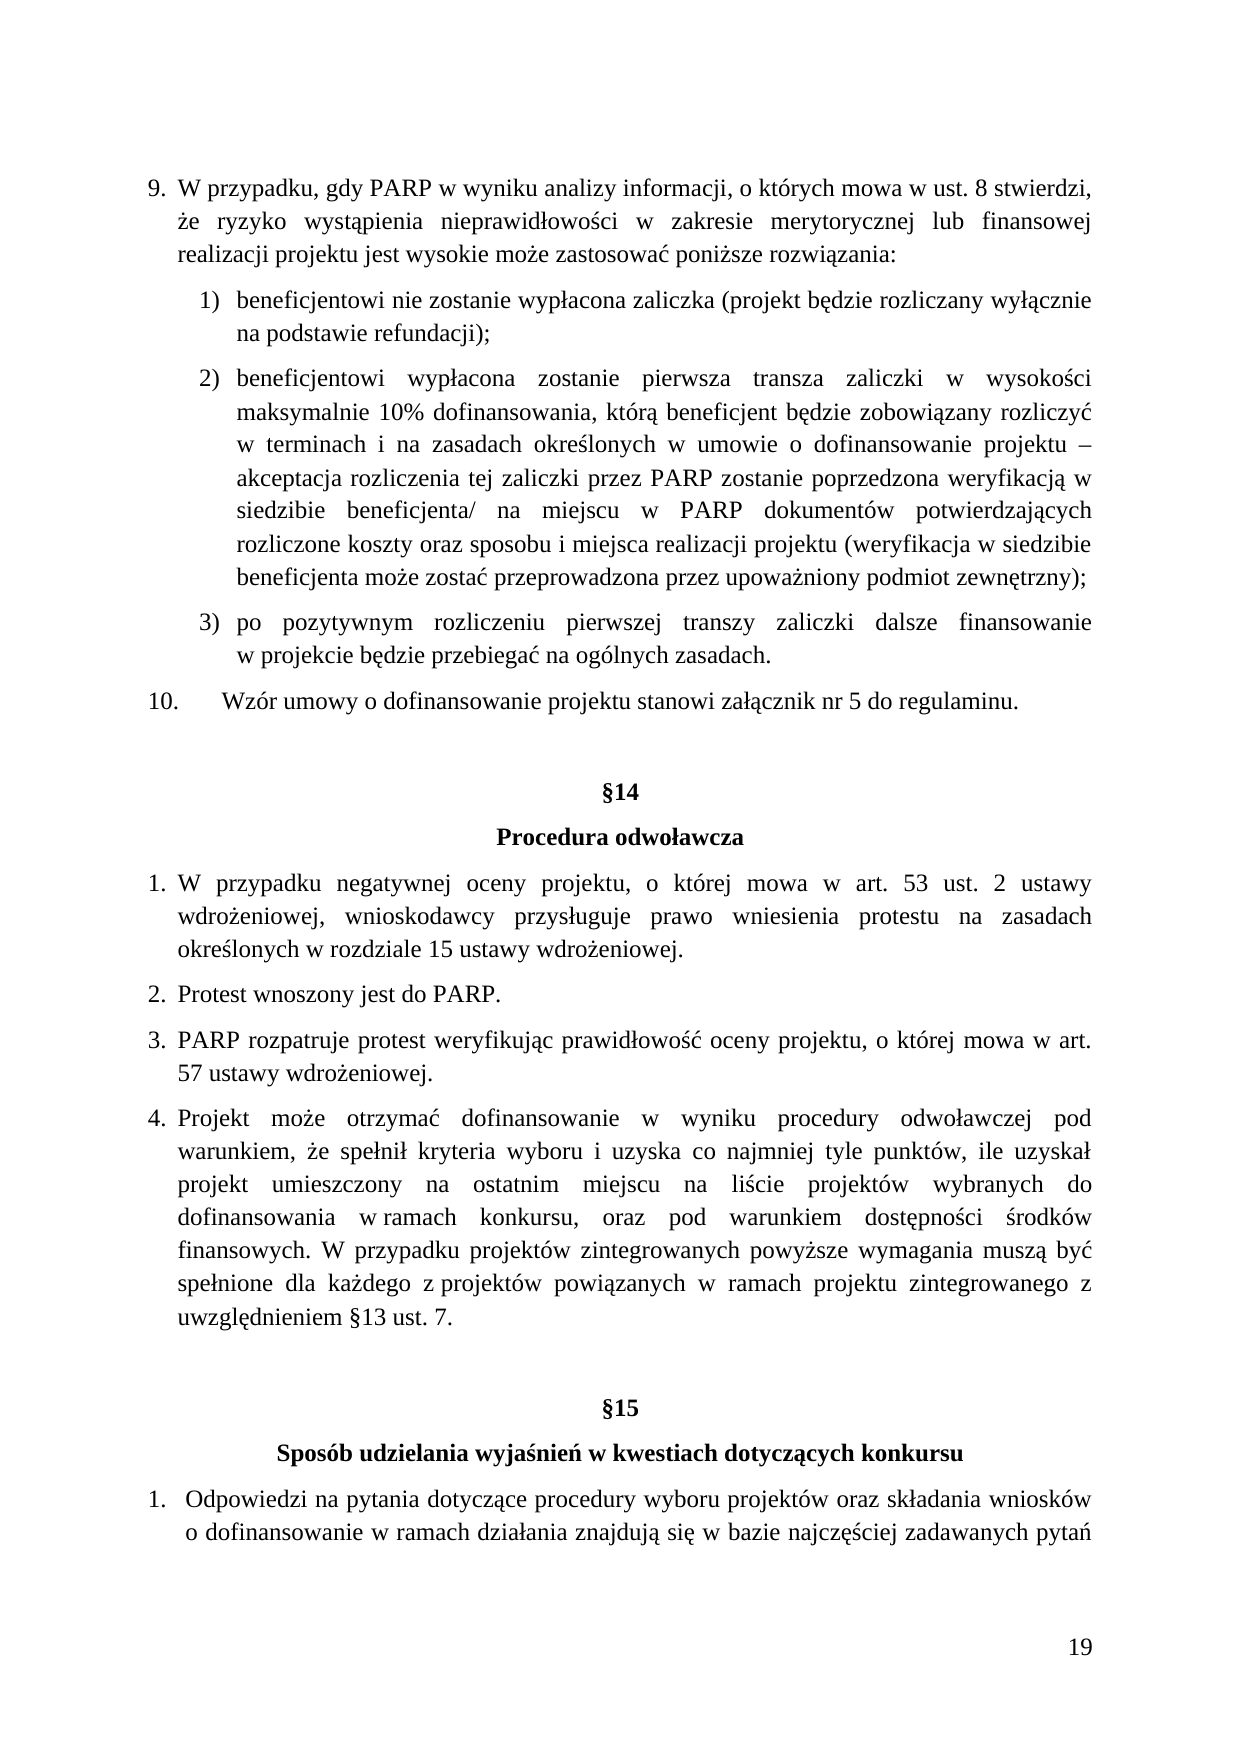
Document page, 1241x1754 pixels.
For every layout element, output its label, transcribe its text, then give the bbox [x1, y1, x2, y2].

text §15 [148, 1393, 1092, 1421]
list W przypadku negatywnej oceny projektu, o której mowa w art. 53 ust. 2 ustawy wdrożeniowej, wnioskodawcy przysługuje prawo wniesienia protestu na zasadach określonych w rozdziale 15 ustawy wdrożeniowej. [148, 868, 1092, 963]
list Wzór umowy o dofinansowanie projektu stanowi załącznik nr 5 do regulaminu. [148, 686, 1092, 714]
text Procedura odwoławcza [148, 822, 1092, 851]
list beneficjentowi wypłacona zostanie pierwsza transza zaliczki w wysokości maksymalnie 10% dofinansowania, którą beneficjent będzie zobowiązany rozliczyć w terminach i na zasadach określonych w umowie o dofinansowanie projektu – akceptacja rozliczenia tej zaliczki przez PARP zostanie poprzedzona weryfikacją w siedzibie beneficjenta/ na miejscu w PARP dokumentów potwierdzających rozliczone koszty oraz sposobu i miejsca realizacji projektu (weryfikacja w siedzibie beneficjenta może zostać przeprowadzona przez upoważniony podmiot zewnętrzny); [199, 363, 1092, 590]
list W przypadku, gdy PARP w wyniku analizy informacji, o których mowa w ust. 8 stwierdzi, że ryzyko wystąpienia nieprawidłowości w zakresie merytorycznej lub finansowej realizacji projektu jest wysokie może zastosować poniższe rozwiązania: [148, 173, 1092, 268]
list Protest wnoszony jest do PARP. [148, 979, 1092, 1008]
list Projekt może otrzymać dofinansowanie w wyniku procedury odwoławczej pod warunkiem, że spełnił kryteria wyboru i uzyska co najmniej tyle punktów, ile uzyskał projekt umieszczony na ostatnim miejscu na liście projektów wybranych do dofinansowania w ramach konkursu, oraz pod warunkiem dostępności środków finansowych. W przypadku projektów zintegrowanych powyższe wymagania muszą być spełnione dla każdego z projektów powiązanych w ramach projektu zintegrowanego z uwzględnieniem §13 ust. 7. [148, 1103, 1092, 1330]
list PARP rozpatruje protest weryfikując prawidłowość oceny projektu, o której mowa w art. 57 ustawy wdrożeniowej. [148, 1025, 1092, 1087]
text Sposób udzielania wyjaśnień w kwestiach dotyczących konkursu [148, 1438, 1092, 1467]
list beneficjentowi nie zostanie wypłacona zaliczka (projekt będzie rozliczany wyłącznie na podstawie refundacji); [199, 285, 1092, 347]
list po pozytywnym rozliczeniu pierwszej transzy zaliczki dalsze finansowanie w projekcie będzie przebiegać na ogólnych zasadach. [199, 607, 1092, 669]
text §14 [148, 777, 1092, 806]
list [148, 1484, 1092, 1545]
